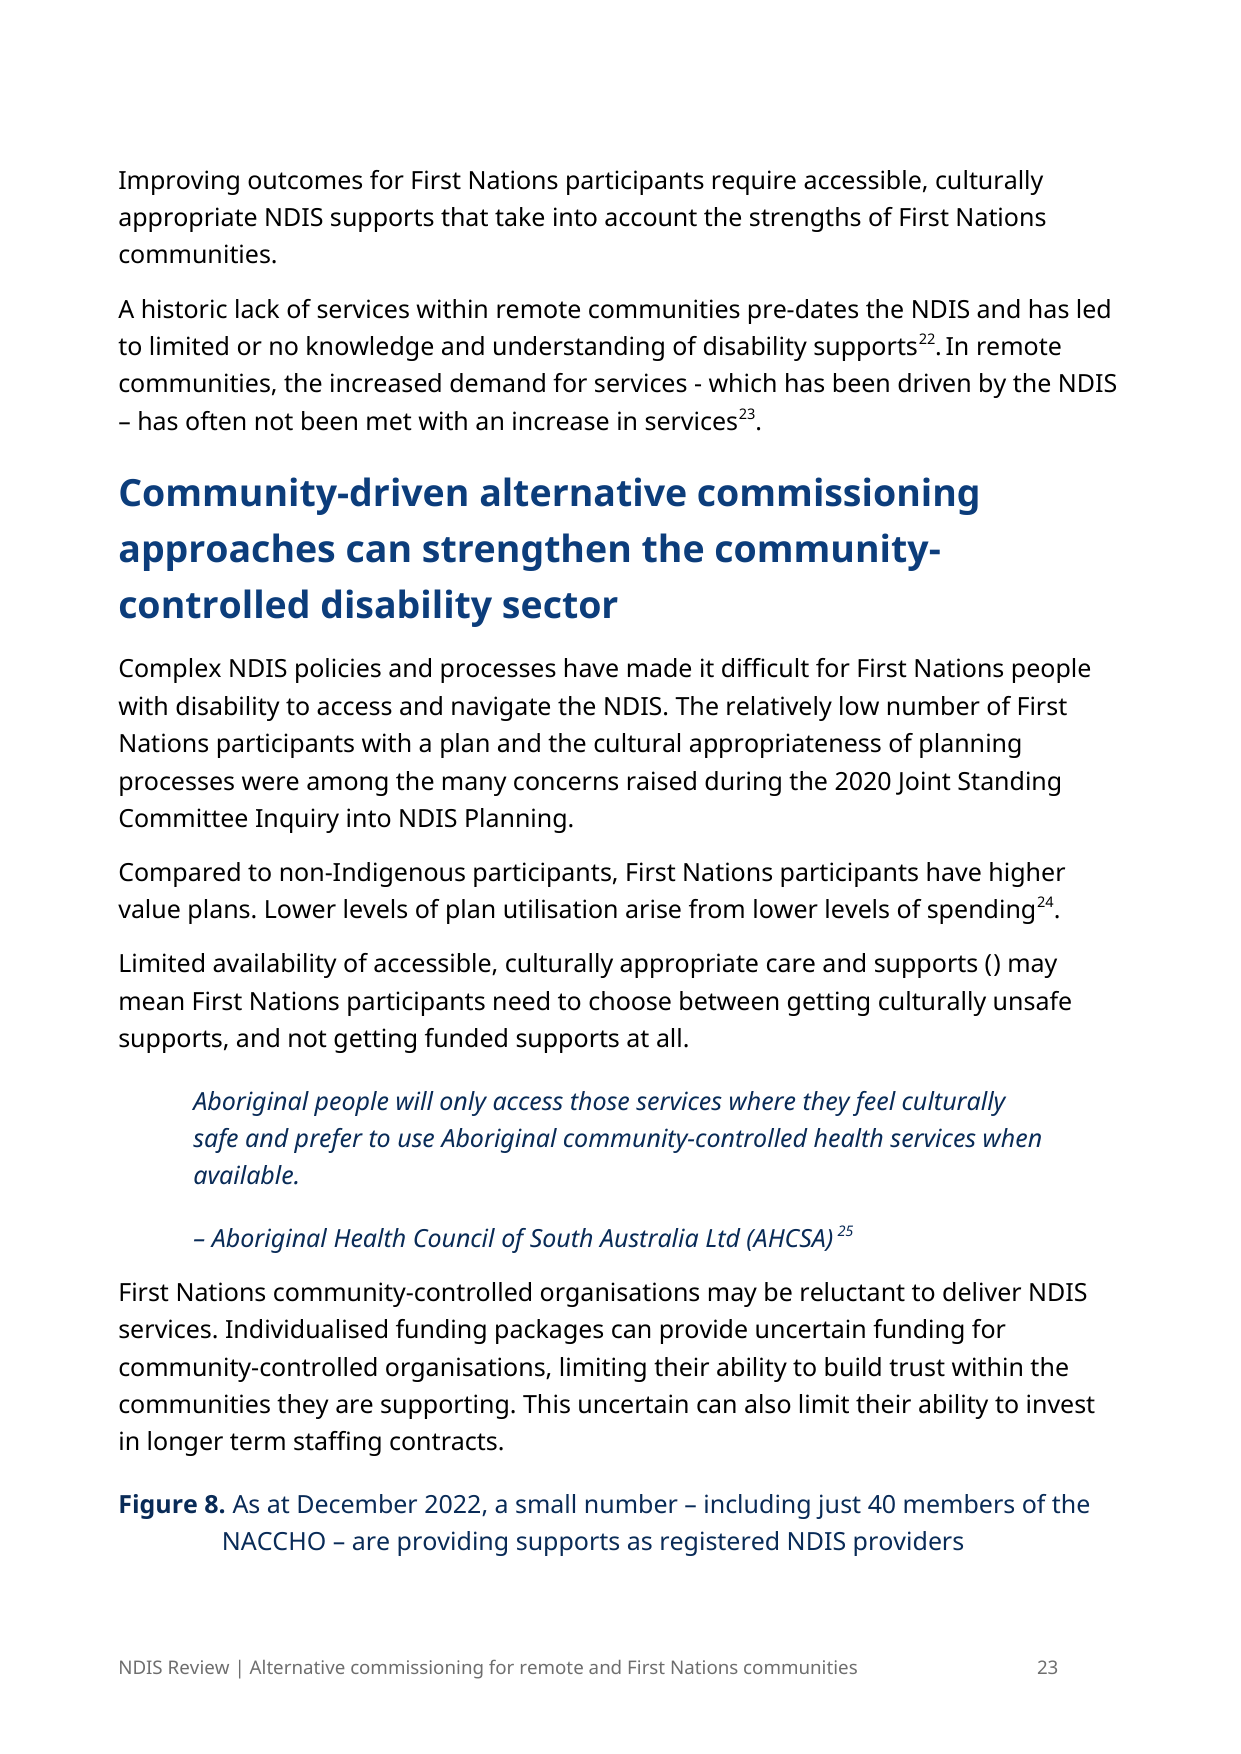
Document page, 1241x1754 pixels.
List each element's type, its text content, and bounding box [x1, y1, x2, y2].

text A historic lack of services within remote communities pre-dates the NDIS and has led to limited or no knowledge and understanding of disability supports. In remote communities, the increased demand for services - which has been driven by the NDIS – has often not been met with an increase in services. [118, 291, 1122, 437]
text Improving outcomes for First Nations participants require accessible, culturally appropriate NDIS supports that take into account the strengths of First Nations communities. [118, 162, 1122, 271]
text Compared to non-Indigenous participants, First Nations participants have higher value plans. Lower levels of plan utilisation arise from lower levels of spending. [118, 854, 1122, 926]
text Limited availability of accessible, culturally appropriate care and supports (Figure 8) may mean First Nations participants need to choose between getting culturally unsafe supports, and not getting funded supports at all. [118, 946, 1122, 1055]
text – Aboriginal Health Council of South Australia Ltd (AHCSA) [837, 1220, 1047, 1254]
text Complex NDIS policies and processes have made it difficult for First Nations people with disability to access and navigate the NDIS. The relatively low number of First Nations participants with a plan and the cultural appropriateness of planning processes were among the many concerns raised during the 2020 Joint Standing Committee Inquiry into NDIS Planning. [118, 651, 1122, 834]
text First Nations community-controlled organisations may be reluctant to deliver NDIS services. Individualised funding packages can provide uncertain funding for community-controlled organisations, limiting their ability to build trust within the communities they are supporting. This uncertain can also limit their ability to invest in longer term staffing contracts. [118, 1274, 1122, 1458]
text As at December 2022, a small number – including just 40 members of the NACCHO – are providing supports as registered NDIS providers [118, 1486, 1122, 1558]
subtitle Community-driven alternative commissioning approaches can strengthen the community-controlled disability sector [118, 466, 1122, 629]
text Aboriginal people will only access those services where they feel culturally safe and prefer to use Aboriginal community-controlled health services when available. [193, 1083, 1047, 1192]
text – Aboriginal Health Council of South Australia Ltd (AHCSA) [212, 1220, 327, 1254]
